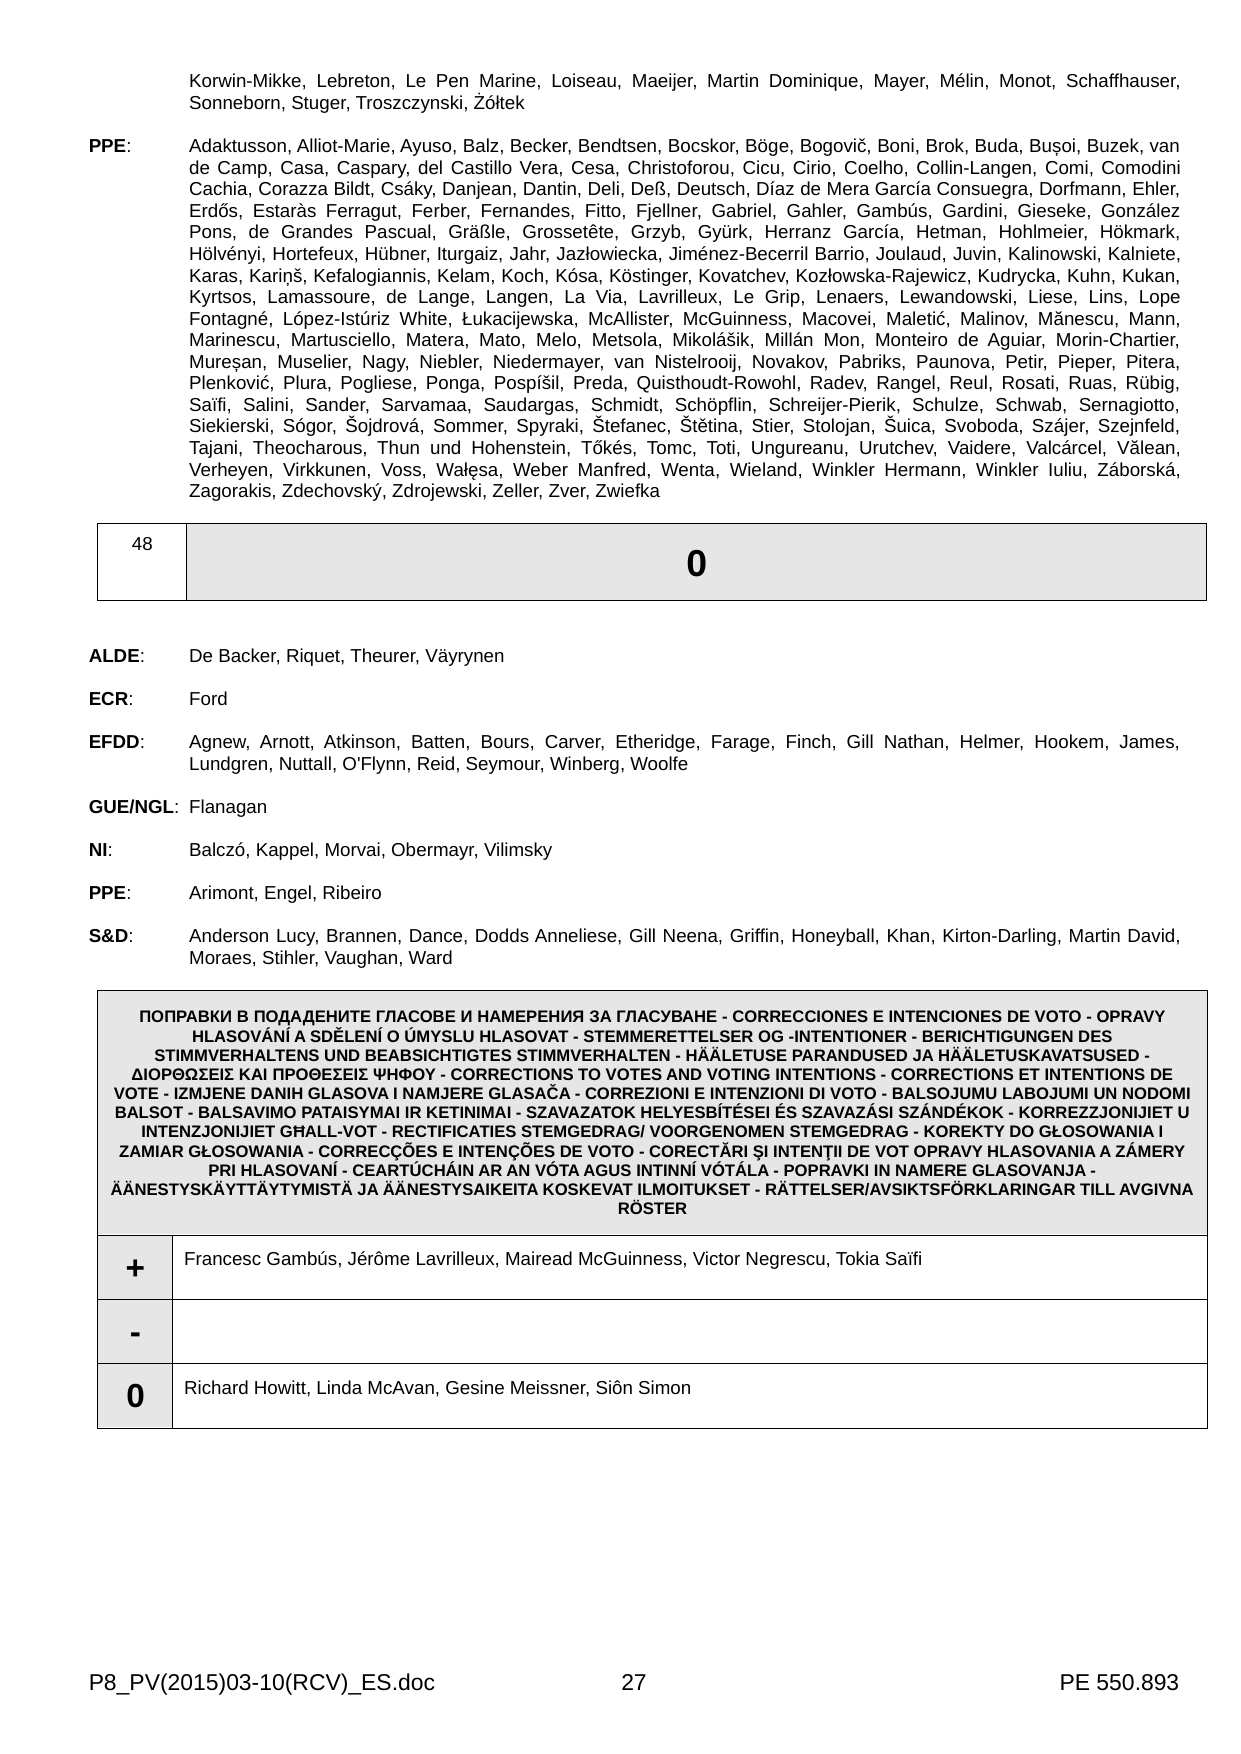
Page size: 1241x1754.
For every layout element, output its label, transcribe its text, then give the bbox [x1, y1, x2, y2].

text GUE/NGL: Flanagan [88, 796, 1181, 817]
text EFDD: Agnew, Arnott, Atkinson, Batten, Bours, Carver, Etheridge, Farage, Finch, Gill Nathan, Helmer, Hookem, James, Lundgren, Nuttall, O'Flynn, Reid, Seymour, Winberg, Woolfe [88, 731, 1181, 774]
text ECR: Ford [88, 688, 1181, 709]
table_header ПОПРАВКИ В ПОДАДЕНИТЕ ГЛАСОВЕ И НАМЕРЕНИЯ ЗА ГЛАСУВАНЕ - CORRECCIONES E INTENCIONES DE VOTO - OPRAVY HLASOVÁNÍ A SDĚLENÍ O ÚMYSLU HLASOVAT - STEMMERETTELSER OG -INTENTIONER - BERICHTIGUNGEN DES STIMMVERHALTENS UND BEABSICHTIGTES STIMMVERHALTEN - HÄÄLETUSE PARANDUSED JA HÄÄLETUSKAVATSUSED - ΔΙΟΡΘΩΣΕΙΣ ΚΑΙ ΠΡΟΘΕΣΕΙΣ ΨΗΦΟΥ - CORRECTIONS TO VOTES AND VOTING INTENTIONS - CORRECTIONS ET INTENTIONS DE VOTE - IZMJENE DANIH GLASOVA I NAMJERE GLASAČA - CORREZIONI E INTENZIONI DI VOTO - BALSOJUMU LABOJUMI UN NODOMI BALSOT - BALSAVIMO PATAISYMAI IR KETINIMAI - SZAVAZATOK HELYESBÍTÉSEI ÉS SZAVAZÁSI SZÁNDÉKOK - KORREZZJONIJIET U INTENZJONIJIET GĦALL-VOT - RECTIFICATIES STEMGEDRAG/ VOORGENOMEN STEMGEDRAG - KOREKTY DO GŁOSOWANIA I ZAMIAR GŁOSOWANIA - CORRECÇÕES E INTENÇÕES DE VOTO - CORECTĂRI ŞI INTENŢII DE VOT OPRAVY HLASOVANIA A ZÁMERY PRI HLASOVANÍ - CEARTÚCHÁIN AR AN VÓTA AGUS INTINNÍ VÓTÁLA - POPRAVKI IN NAMERE GLASOVANJA - ÄÄNESTYSKÄYTTÄYTYMISTÄ JA ÄÄNESTYSAIKEITA KOSKEVAT ILMOITUKSET - RÄTTELSER/AVSIKTSFÖRKLARINGAR TILL AVGIVNA RÖSTER [98, 991, 1207, 1234]
table_header 0 [187, 524, 1206, 600]
table_cell Richard Howitt, Linda McAvan, Gesine Meissner, Siôn Simon [173, 1364, 1207, 1427]
table_cell [173, 1300, 1207, 1363]
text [88, 70, 1181, 113]
text PPE: Adaktusson, Alliot-Marie, Ayuso, Balz, Becker, Bendtsen, Bocskor, Böge, Bogovič, Boni, Brok, Buda, Bușoi, Buzek, van de Camp, Casa, Caspary, del Castillo Vera, Cesa, Christoforou, Cicu, Cirio, Coelho, Collin-Langen, Comi, Comodini Cachia, Corazza Bildt, Csáky, Danjean, Dantin, Deli, Deß, Deutsch, Díaz de Mera García Consuegra, Dorfmann, Ehler, Erdős, Estaràs Ferragut, Ferber, Fernandes, Fitto, Fjellner, Gabriel, Gahler, Gambús, Gardini, Gieseke, González Pons, de Grandes Pascual, Gräßle, Grossetête, Grzyb, Gyürk, Herranz García, Hetman, Hohlmeier, Hökmark, Hölvényi, Hortefeux, Hübner, Iturgaiz, Jahr, Jazłowiecka, Jiménez-Becerril Barrio, Joulaud, Juvin, Kalinowski, Kalniete, Karas, Kariņš, Kefalogiannis, Kelam, Koch, Kósa, Köstinger, Kovatchev, Kozłowska-Rajewicz, Kudrycka, Kuhn, Kukan, Kyrtsos, Lamassoure, de Lange, Langen, La Via, Lavrilleux, Le Grip, Lenaers, Lewandowski, Liese, Lins, Lope Fontagné, López-Istúriz White, Łukacijewska, McAllister, McGuinness, Macovei, Maletić, Malinov, Mănescu, Mann, Marinescu, Martusciello, Matera, Mato, Melo, Metsola, Mikolášik, Millán Mon, Monteiro de Aguiar, Morin-Chartier, Mureșan, Muselier, Nagy, Niebler, Niedermayer, van Nistelrooij, Novakov, Pabriks, Paunova, Petir, Pieper, Pitera, Plenković, Plura, Pogliese, Ponga, Pospíšil, Preda, Quisthoudt-Rowohl, Radev, Rangel, Reul, Rosati, Ruas, Rübig, Saïfi, Salini, Sander, Sarvamaa, Saudargas, Schmidt, Schöpflin, Schreijer-Pierik, Schulze, Schwab, Sernagiotto, Siekierski, Sógor, Šojdrová, Sommer, Spyraki, Štefanec, Štětina, Stier, Stolojan, Šuica, Svoboda, Szájer, Szejnfeld, Tajani, Theocharous, Thun und Hohenstein, Tőkés, Tomc, Toti, Ungureanu, Urutchev, Vaidere, Valcárcel, Vălean, Verheyen, Virkkunen, Voss, Wałęsa, Weber Manfred, Wenta, Wieland, Winkler Hermann, Winkler Iuliu, Záborská, Zagorakis, Zdechovský, Zdrojewski, Zeller, Zver, Zwiefka [88, 135, 1181, 502]
table_cell + [98, 1236, 172, 1299]
table_cell Francesc Gambús, Jérôme Lavrilleux, Mairead McGuinness, Victor Negrescu, Tokia Saïfi [173, 1236, 1207, 1299]
text NI: Balczó, Kappel, Morvai, Obermayr, Vilimsky [88, 839, 1181, 860]
text ALDE: De Backer, Riquet, Theurer, Väyrynen [88, 644, 1181, 666]
table_cell 0 [98, 1364, 172, 1427]
text PPE: Arimont, Engel, Ribeiro [88, 882, 1181, 903]
table_header 48 [98, 524, 186, 600]
text S&D: Anderson Lucy, Brannen, Dance, Dodds Anneliese, Gill Neena, Griffin, Honeyball, Khan, Kirton-Darling, Martin David, Moraes, Stihler, Vaughan, Ward [88, 925, 1181, 968]
table_cell - [98, 1300, 172, 1363]
